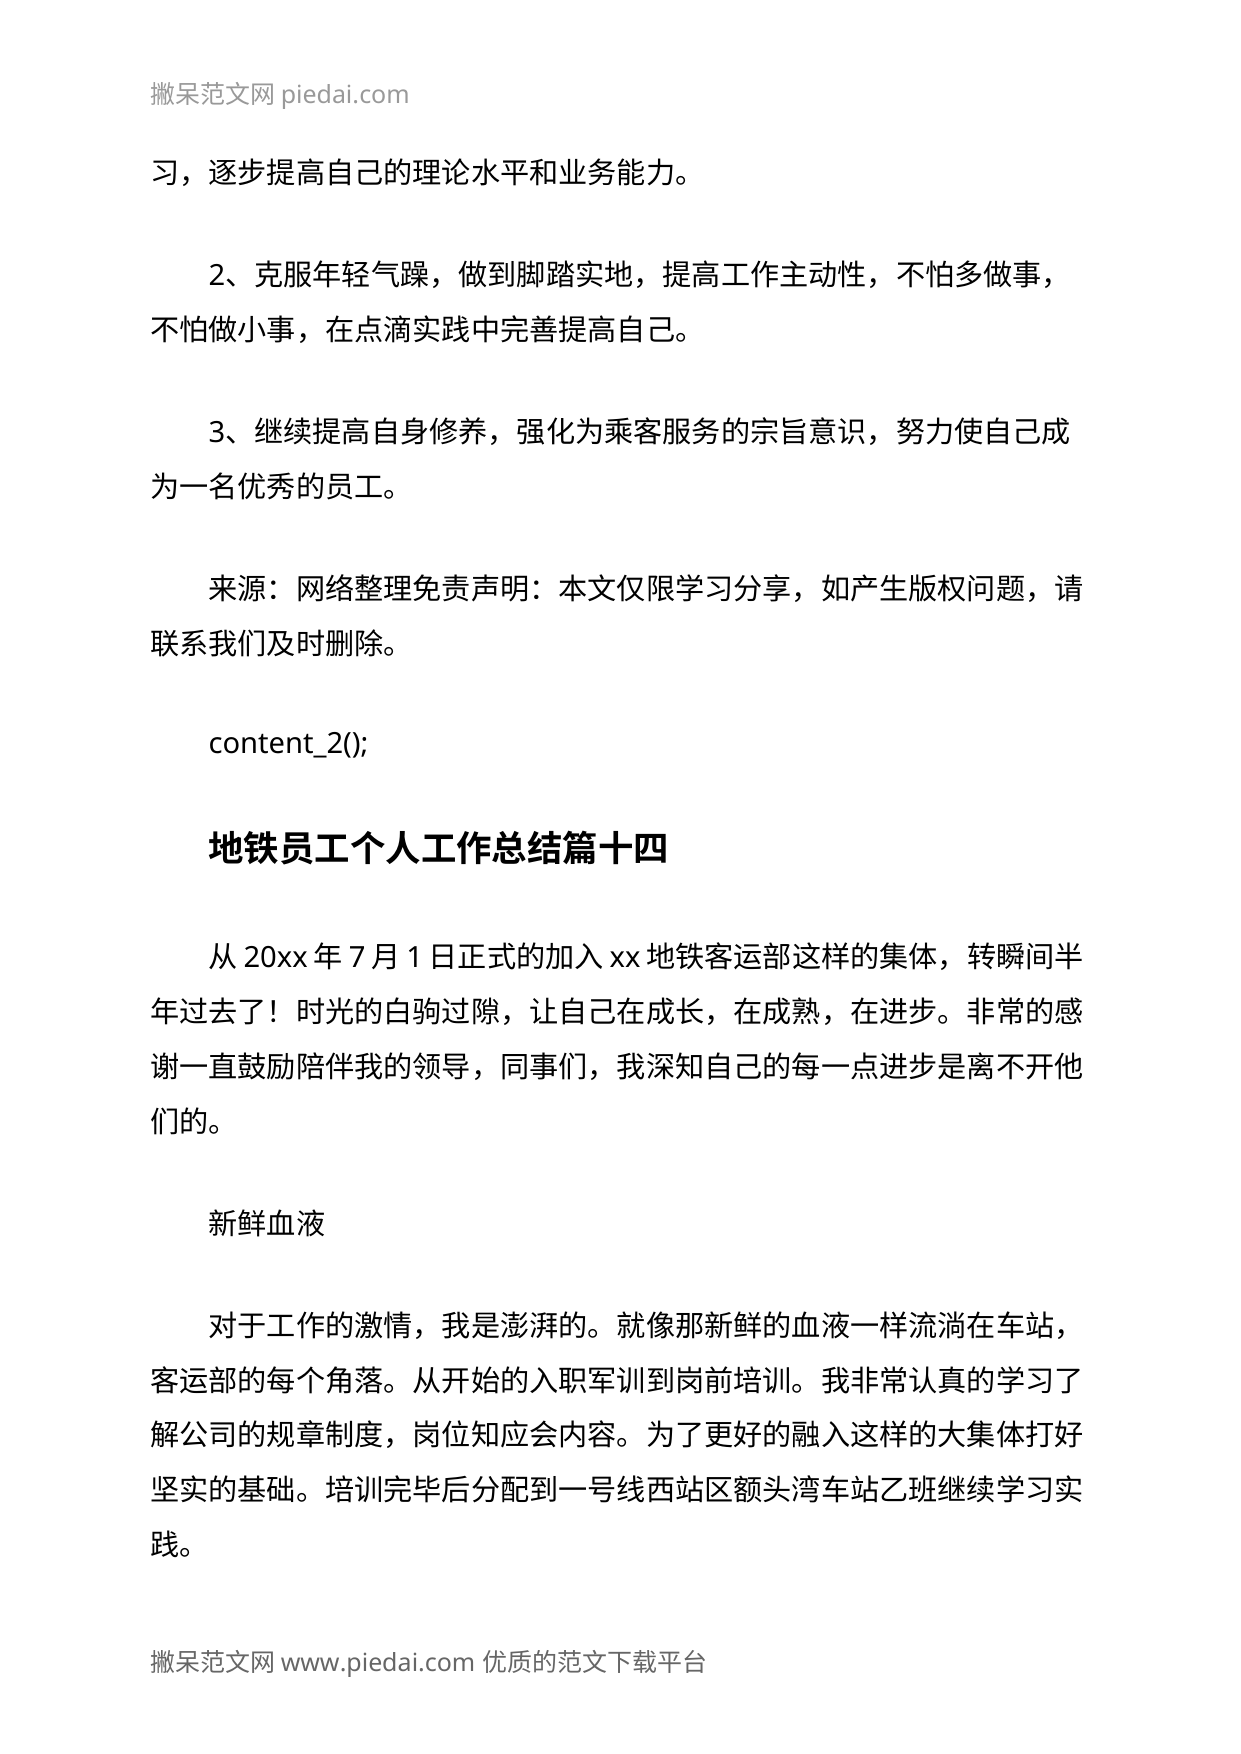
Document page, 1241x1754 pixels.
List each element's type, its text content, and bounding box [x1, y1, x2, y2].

text 从20xx年7月1日正式的加入xx地铁客运部这样的集体，转瞬间半年过去了！时光的白驹过隙，让自己在成长，在成熟，在进步。非常的感谢一直鼓励陪伴我的领导，同事们，我深知自己的每一点进步是离不开他们的。 [150, 934, 1090, 1141]
text 3、继续提高自身修养，强化为乘客服务的宗旨意识，努力使自己成为一名优秀的员工。 [150, 408, 1090, 506]
text 新鲜血液 [150, 1200, 1090, 1243]
text 来源：网络整理免责声明：本文仅限学习分享，如产生版权问题，请联系我们及时删除。 [150, 565, 1090, 662]
text content_2(); [150, 722, 1090, 762]
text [150, 150, 1090, 192]
text 对于工作的激情，我是澎湃的。就像那新鲜的血液一样流淌在车站，客运部的每个角落。从开始的入职军训到岗前培训。我非常认真的学习了解公司的规章制度，岗位知应会内容。为了更好的融入这样的大集体打好坚实的基础。培训完毕后分配到一号线西站区额头湾车站乙班继续学习实践。 [150, 1302, 1090, 1564]
text 地铁员工个人工作总结篇十四 [150, 820, 1090, 872]
text 2、克服年轻气躁，做到脚踏实地，提高工作主动性，不怕多做事，不怕做小事，在点滴实践中完善提高自己。 [150, 252, 1090, 349]
